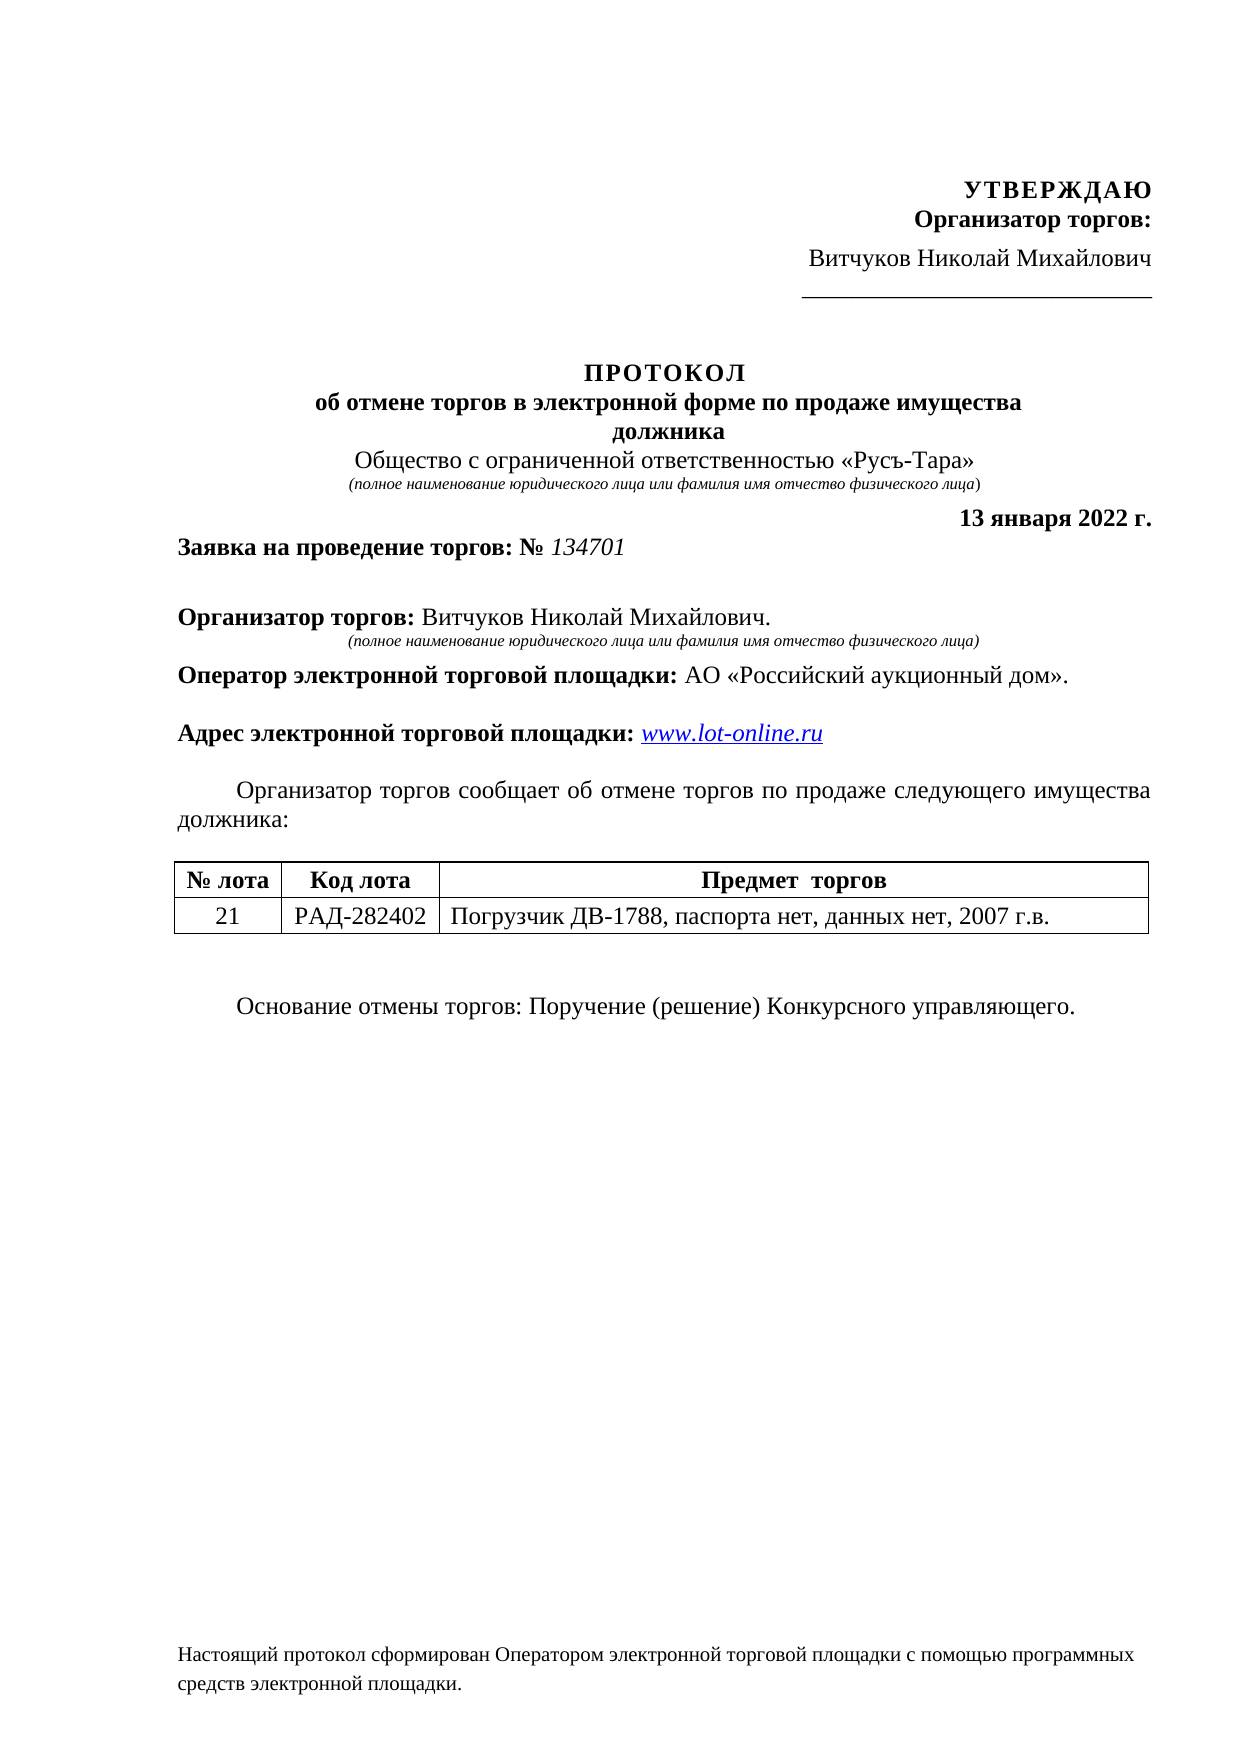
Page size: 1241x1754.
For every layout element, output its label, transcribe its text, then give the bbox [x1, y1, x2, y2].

text ПРОТОКОЛ [177, 358, 1152, 387]
text 13 января 2022 г. [177, 503, 1152, 532]
table_cell 21 [175, 898, 281, 933]
text Оператор электронной торговой площадки: АО «Российский аукционный дом». [177, 660, 1152, 689]
text Общество с ограниченной ответственностью «Русъ-Тара» [177, 445, 1152, 473]
text Адрес электронной торговой площадки: www.lot-online.ru [177, 718, 1152, 746]
text Заявка на проведение торгов: № 134701 [177, 532, 1152, 561]
table_header Предмет торгов [440, 863, 1148, 897]
text Витчуков Николай Михайлович [177, 243, 1152, 272]
text УТВЕРЖДАЮ [915, 176, 1152, 204]
table_cell Погрузчик ДВ-1788, паспорта нет, данных нет, 2007 г.в. [440, 898, 1148, 933]
text (полное наименование юридического лица или фамилия имя отчество физического лица) [177, 631, 1152, 650]
text Организатор торгов сообщает об отмене торгов по продаже следующего имущества должника: [177, 775, 1152, 833]
table_header № лота [175, 863, 281, 897]
table_cell РАД-282402 [282, 898, 439, 933]
text Основание отмены торгов: Поручение (решение) Конкурсного управляющего. [177, 991, 1152, 1020]
table_header об отмене торгов в электронной форме по продаже имущества должника [277, 387, 1060, 445]
text Организатор торгов: Витчуков Николай Михайлович. [177, 602, 1152, 631]
text (полное наименование юридического лица или фамилия имя отчество физического лица) [177, 473, 1152, 493]
text ____________________________ [177, 272, 1152, 301]
text Организатор торгов: [177, 204, 1152, 233]
table_header Код лота [282, 863, 439, 897]
